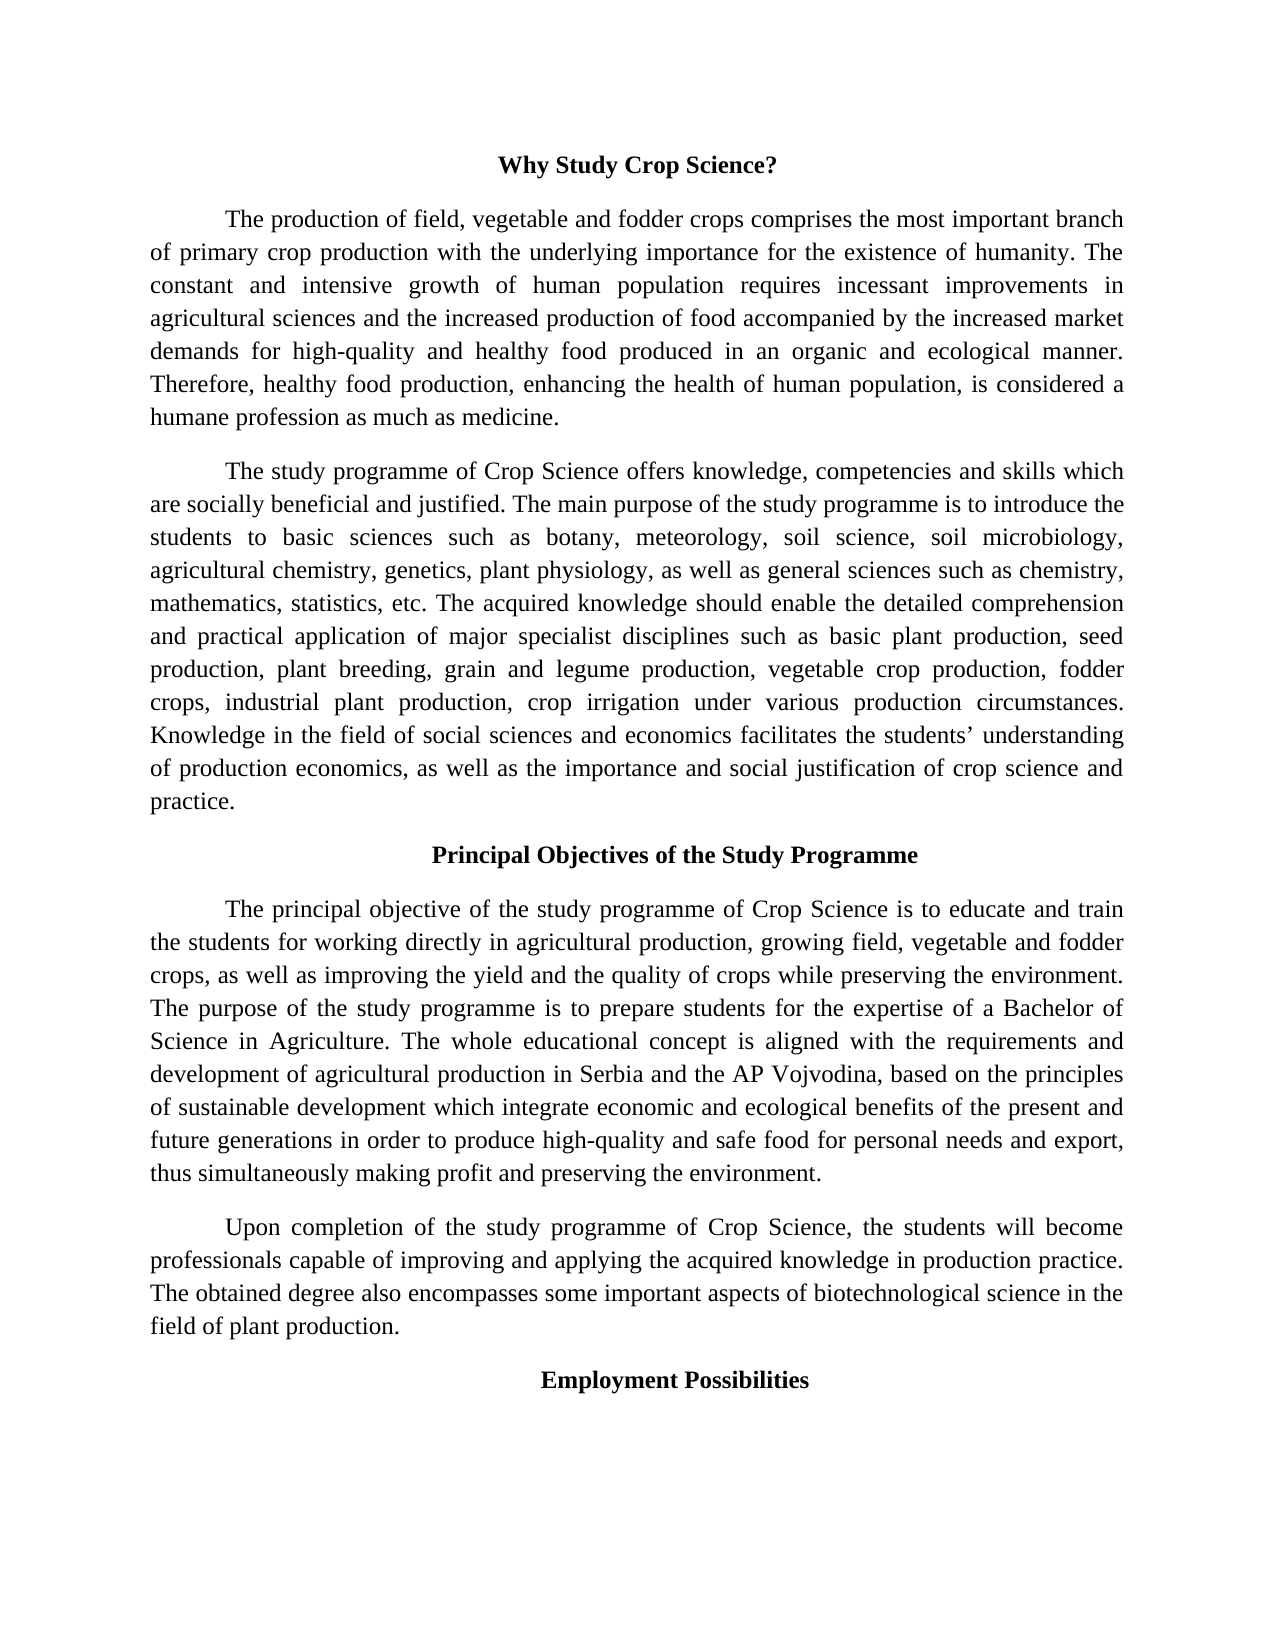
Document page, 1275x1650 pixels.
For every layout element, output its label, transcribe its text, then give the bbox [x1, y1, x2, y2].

text Principal Objectives of the Study Programme [150, 840, 1125, 869]
text Why Study Crop Science? [150, 150, 1125, 179]
text The study programme of Crop Science offers knowledge, competencies and skills which are socially beneficial and justified. The main purpose of the study programme is to introduce the students to basic sciences such as botany, meteorology, soil science, soil microbiology, agricultural chemistry, genetics, plant physiology, as well as general sciences such as chemistry, mathematics, statistics, etc. The acquired knowledge should enable the detailed comprehension and practical application of major specialist disciplines such as basic plant production, seed production, plant breeding, grain and legume production, vegetable crop production, fodder crops, industrial plant production, crop irrigation under various production circumstances. Knowledge in the field of social sciences and economics facilitates the students’ understanding of production economics, as well as the importance and social justification of crop science and practice. [150, 456, 1125, 815]
text Employment Possibilities [150, 1365, 1125, 1393]
text The production of field, vegetable and fodder crops comprises the most important branch of primary crop production with the underlying importance for the existence of humanity. The constant and intensive growth of human population requires incessant improvements in agricultural sciences and the increased production of food accompanied by the increased market demands for high-quality and healthy food produced in an organic and ecological manner. Therefore, healthy food production, enhancing the health of human population, is considered a humane profession as much as medicine. [150, 204, 1125, 431]
text Upon completion of the study programme of Crop Science, the students will become professionals capable of improving and applying the acquired knowledge in production practice. The obtained degree also encompasses some important aspects of biotechnological science in the field of plant production. [150, 1212, 1125, 1339]
text The principal objective of the study programme of Crop Science is to educate and train the students for working directly in agricultural production, growing field, vegetable and fodder crops, as well as improving the yield and the quality of crops while preserving the environment. The purpose of the study programme is to prepare students for the expertise of a Bachelor of Science in Agriculture. The whole educational concept is aligned with the requirements and development of agricultural production in Serbia and the AP Vojvodina, based on the principles of sustainable development which integrate economic and ecological benefits of the present and future generations in order to produce high-quality and safe food for personal needs and export, thus simultaneously making profit and preserving the environment. [150, 894, 1125, 1187]
